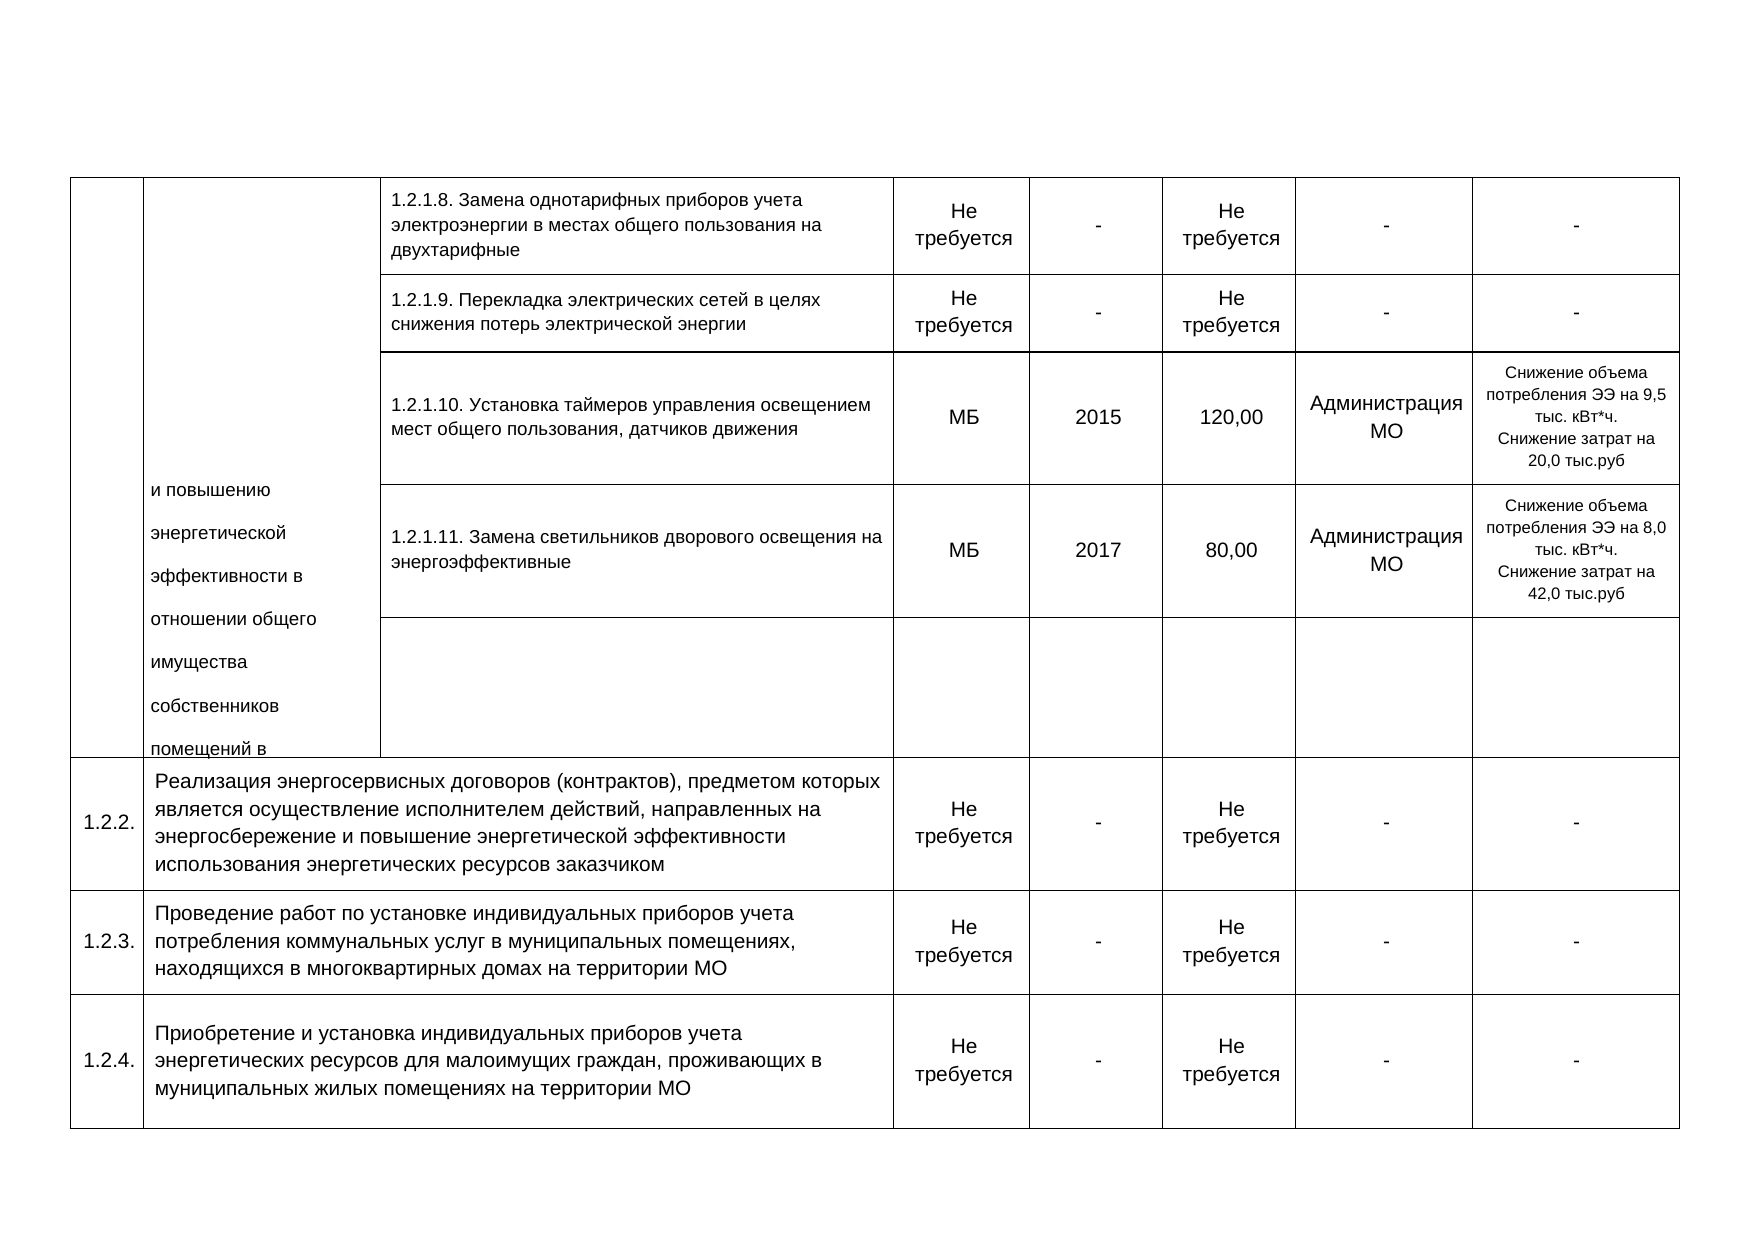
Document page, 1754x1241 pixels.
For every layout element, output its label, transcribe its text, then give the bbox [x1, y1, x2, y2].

table_cell 1.2.1.10. Установка таймеров управления освещением мест общего пользования, датчиков движения [381, 353, 893, 484]
table_cell Не требуется [894, 758, 1029, 889]
table_cell 2017 [1030, 485, 1162, 617]
table_cell Снижение объема потребления ЭЭ на 9,5 тыс. кВт*ч. Снижение затрат на 20,0 тыс.руб [1473, 353, 1679, 484]
table_cell 1.2.1.8. Замена однотарифных приборов учета электроэнергии в местах общего пользования на двухтарифные [381, 178, 893, 274]
table_cell - [1030, 891, 1162, 994]
table_cell [1030, 618, 1162, 757]
table_cell [381, 618, 893, 757]
table_cell - [1473, 995, 1679, 1128]
table_cell Проведение работ по установке индивидуальных приборов учета потребления коммунальных услуг в муниципальных помещениях, находящихся в многоквартирных домах на территории МО [144, 891, 893, 994]
table_cell Не требуется [1163, 891, 1295, 994]
table_cell 2015 [1030, 353, 1162, 484]
table_cell 120,00 [1163, 353, 1295, 484]
table_cell Реализация энергосервисных договоров (контрактов), предметом которых является осуществление исполнителем действий, направленных на энергосбережение и повышение энергетической эффективности использования энергетических ресурсов заказчиком [144, 758, 893, 889]
table_cell 1.2.2. [71, 758, 143, 889]
table_cell - [1296, 275, 1472, 351]
table_cell Администрация МО [1296, 353, 1472, 484]
table_cell Не требуется [894, 891, 1029, 994]
table_cell Снижение объема потребления ЭЭ на 8,0 тыс. кВт*ч. Снижение затрат на 42,0 тыс.руб [1473, 485, 1679, 617]
table_cell [1296, 618, 1472, 757]
table_cell [1473, 618, 1679, 757]
table_cell - [1296, 995, 1472, 1128]
table_cell 1.2.1.9. Перекладка электрических сетей в целях снижения потерь электрической энергии [381, 275, 893, 351]
table_cell Не требуется [1163, 995, 1295, 1128]
table_cell МБ [894, 485, 1029, 617]
table_cell - [1296, 178, 1472, 274]
table_cell Не требуется [1163, 178, 1295, 274]
table_cell - [1473, 275, 1679, 351]
table_cell 1.2.1.11. Замена светильников дворового освещения на энергоэффективные [381, 485, 893, 617]
table_cell [1163, 618, 1295, 757]
table_cell - [1030, 758, 1162, 889]
table_cell - [1030, 178, 1162, 274]
table_cell Администрация МО [1296, 485, 1472, 617]
table_cell - [1473, 178, 1679, 274]
table_cell 1.2.4. [71, 995, 143, 1128]
table_cell [894, 618, 1029, 757]
table_cell - [1473, 758, 1679, 889]
table_cell - [1296, 891, 1472, 994]
table_cell Не требуется [894, 275, 1029, 351]
table_cell МБ [894, 353, 1029, 484]
table_cell - [1473, 891, 1679, 994]
table_cell - [1296, 758, 1472, 889]
table_cell Приобретение и установка индивидуальных приборов учета энергетических ресурсов для малоимущих граждан, проживающих в муниципальных жилых помещениях на территории МО [144, 995, 893, 1128]
table_cell Не требуется [1163, 758, 1295, 889]
table_cell Не требуется [894, 995, 1029, 1128]
table_cell - [1030, 275, 1162, 351]
table_cell 1.2.3. [71, 891, 143, 994]
table_cell Не требуется [1163, 275, 1295, 351]
table_cell - [1030, 995, 1162, 1128]
table_cell Не требуется [894, 178, 1029, 274]
table_cell 80,00 [1163, 485, 1295, 617]
